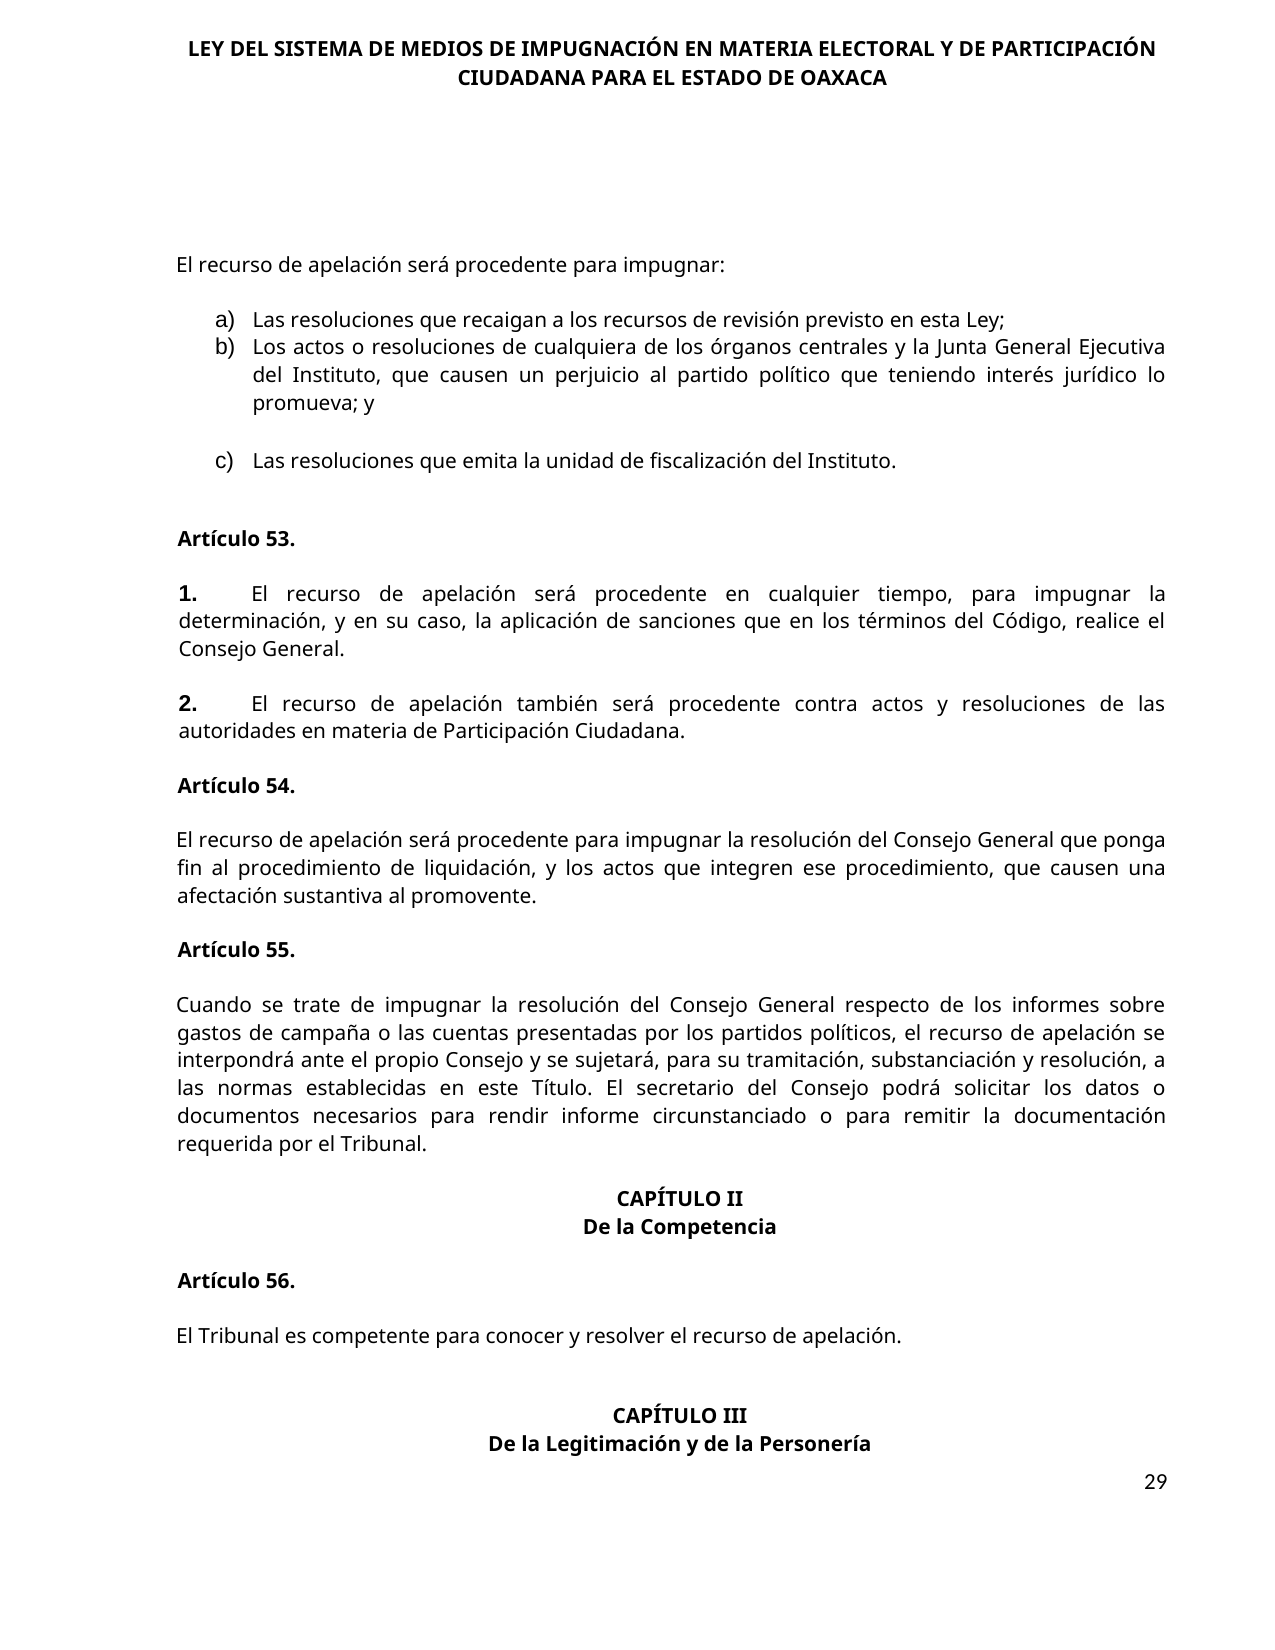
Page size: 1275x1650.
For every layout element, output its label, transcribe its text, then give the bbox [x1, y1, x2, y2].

list El recurso de apelación también será procedente contra actos y resoluciones de las autoridades en materia de Participación Ciudadana. [178, 689, 1167, 744]
text De la Legitimación y de la Personería [191, 1429, 1168, 1457]
text De la Competencia [191, 1212, 1168, 1240]
text El Tribunal es competente para conocer y resolver el recurso de apelación. [176, 1321, 1167, 1349]
text Cuando se trate de impugnar la resolución del Consejo General respecto de los informes sobre gastos de campaña o las cuentas presentadas por los partidos políticos, el recurso de apelación se interpondrá ante el propio Consejo y se sujetará, para su tramitación, substanciación y resolución, a las normas establecidas en este Título. El secretario del Consejo podrá solicitar los datos o documentos necesarios para rendir informe circunstanciado o para remitir la documentación requerida por el Tribunal. [176, 990, 1167, 1158]
text Artículo 55. [177, 936, 1167, 964]
text El recurso de apelación será procedente para impugnar: [176, 251, 1167, 278]
text Artículo 53. [177, 524, 1167, 552]
list El recurso de apelación será procedente en cualquier tiempo, para impugnar la determinación, y en su caso, la aplicación de sanciones que en los términos del Código, realice el Consejo General. [178, 579, 1167, 662]
text CAPÍTULO III [191, 1401, 1168, 1429]
text Artículo 54. [177, 771, 1167, 799]
list Las resoluciones que emita la unidad de fiscalización del Instituto. [215, 446, 1167, 474]
text CAPÍTULO II [191, 1184, 1168, 1212]
text El recurso de apelación será procedente para impugnar la resolución del Consejo General que ponga fin al procedimiento de liquidación, y los actos que integren ese procedimiento, que causen una afectación sustantiva al promovente. [176, 826, 1167, 909]
text Artículo 56. [177, 1266, 1167, 1294]
list Las resoluciones que recaigan a los recursos de revisión previsto en esta Ley; [215, 305, 1167, 333]
list Los actos o resoluciones de cualquiera de los órganos centrales y la Junta General Ejecutiva del Instituto, que causen un perjuicio al partido político que teniendo interés jurídico lo promueva; y [215, 333, 1167, 416]
